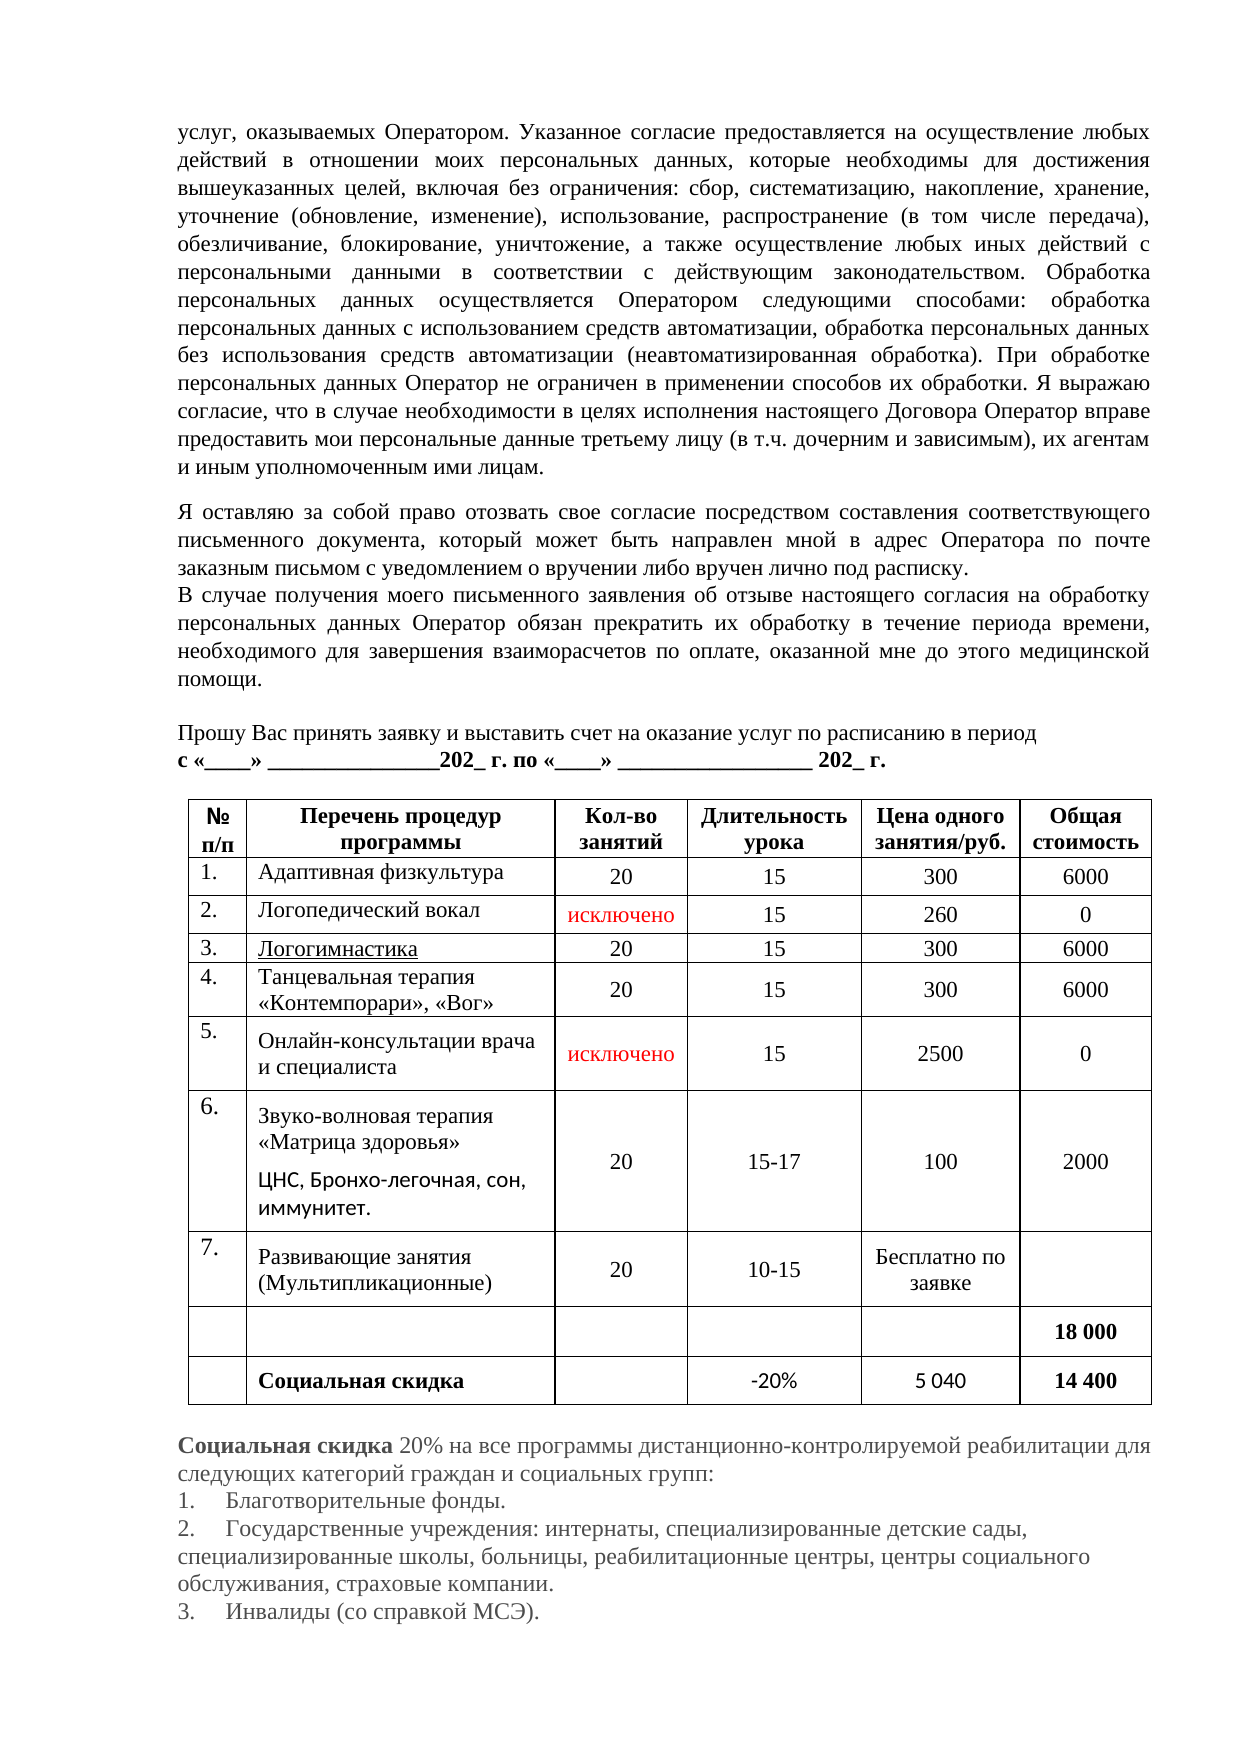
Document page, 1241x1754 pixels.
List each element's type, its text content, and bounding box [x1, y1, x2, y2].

table_header № п/п [189, 800, 246, 857]
table_cell [189, 1357, 246, 1404]
table_cell 15 [688, 896, 861, 933]
table_cell 15 [688, 1017, 861, 1090]
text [177, 118, 1152, 479]
table_cell [862, 1307, 1019, 1356]
table_cell 20 [556, 1091, 687, 1231]
table_cell [688, 1307, 861, 1356]
table_header Кол-во занятий [556, 800, 687, 857]
table_cell 300 [862, 934, 1019, 962]
table_cell Социальная скидка [247, 1357, 554, 1404]
table_cell исключено [556, 1017, 687, 1090]
table_cell 6000 [1021, 858, 1151, 895]
table_cell 300 [862, 963, 1019, 1016]
table_cell 6000 [1021, 934, 1151, 962]
table_header Длительность урока [688, 800, 861, 857]
text с «____» _______________202_ г. по «____» _________________ 202_ г. [177, 746, 1152, 772]
table_cell 5 040 [862, 1357, 1019, 1404]
table_cell [556, 1307, 687, 1356]
table_cell 15 [688, 963, 861, 1016]
table_cell Адаптивная физкультура [247, 858, 554, 895]
table_cell [1021, 1232, 1151, 1306]
text 2. Государственные учреждения: интернаты, специализированные детские сады, специализированные школы, больницы, реабилитационные центры, центры социального обслуживания, страховые компании. [177, 1514, 1152, 1597]
table_cell 20 [556, 858, 687, 895]
table_cell 260 [862, 896, 1019, 933]
text 3. Инвалиды (со справкой МСЭ). [177, 1597, 1152, 1624]
text Прошу Вас принять заявку и выставить счет на оказание услуг по расписанию в период [177, 693, 1152, 746]
table_cell 300 [862, 858, 1019, 895]
table_cell Логопедический вокал [247, 896, 554, 933]
text Социальная скидка 20% на все программы дистанционно-контролируемой реабилитации для следующих категорий граждан и социальных групп: [177, 1431, 1152, 1487]
table_cell 1. [189, 858, 246, 895]
table_cell [556, 1357, 687, 1404]
table_cell 10-15 [688, 1232, 861, 1306]
table_cell 6. [189, 1091, 246, 1231]
table_cell 3. [189, 934, 246, 962]
table_cell 6000 [1021, 963, 1151, 1016]
table_cell 100 [862, 1091, 1019, 1231]
table_cell Онлайн-консультации врача и специалиста [247, 1017, 554, 1090]
table_cell 2000 [1021, 1091, 1151, 1231]
table_cell Логогимнастика [247, 934, 554, 962]
text 1. Благотворительные фонды. [177, 1487, 1152, 1514]
table_cell Танцевальная терапия «Контемпорари», «Вог» [247, 963, 554, 1016]
table_cell 20 [556, 934, 687, 962]
table_cell [247, 1307, 554, 1356]
table_cell 14 400 [1021, 1357, 1151, 1404]
table_cell [189, 1307, 246, 1356]
table_cell 0 [1021, 896, 1151, 933]
table_cell 5. [189, 1017, 246, 1090]
table_cell 15 [688, 858, 861, 895]
table_header Общая стоимость [1021, 800, 1151, 857]
table_header Перечень процедур программы [247, 800, 554, 857]
table_cell 0 [1021, 1017, 1151, 1090]
table_cell Звуко-волновая терапия «Матрица здоровья» ЦНС, Бронхо-легочная, сон, иммунитет. [247, 1091, 554, 1231]
table_cell исключено [556, 896, 687, 933]
table_cell -20% [688, 1357, 861, 1404]
table_cell 18 000 [1021, 1307, 1151, 1356]
table_cell 20 [556, 1232, 687, 1306]
table_cell 7. [189, 1232, 246, 1306]
table_cell 4. [189, 963, 246, 1016]
table_cell Бесплатно по заявке [862, 1232, 1019, 1306]
table_header Цена одного занятия/руб. [862, 800, 1019, 857]
table_cell 15-17 [688, 1091, 861, 1231]
text Я оставляю за собой право отозвать свое согласие посредством составления соответствующего письменного документа, который может быть направлен мной в адрес Оператора по почте заказным письмом с уведомлением о вручении либо вручен лично под расписку. [177, 498, 1152, 580]
table_cell 15 [688, 934, 861, 962]
table_cell Развивающие занятия (Мультипликационные) [247, 1232, 554, 1306]
table_cell 20 [556, 963, 687, 1016]
table_cell 2500 [862, 1017, 1019, 1090]
text В случае получения моего письменного заявления об отзыве настоящего согласия на обработку персональных данных Оператор обязан прекратить их обработку в течение периода времени, необходимого для завершения взаиморасчетов по оплате, оказанной мне до этого медицинской помощи. [177, 581, 1152, 692]
table_cell 2. [189, 896, 246, 933]
